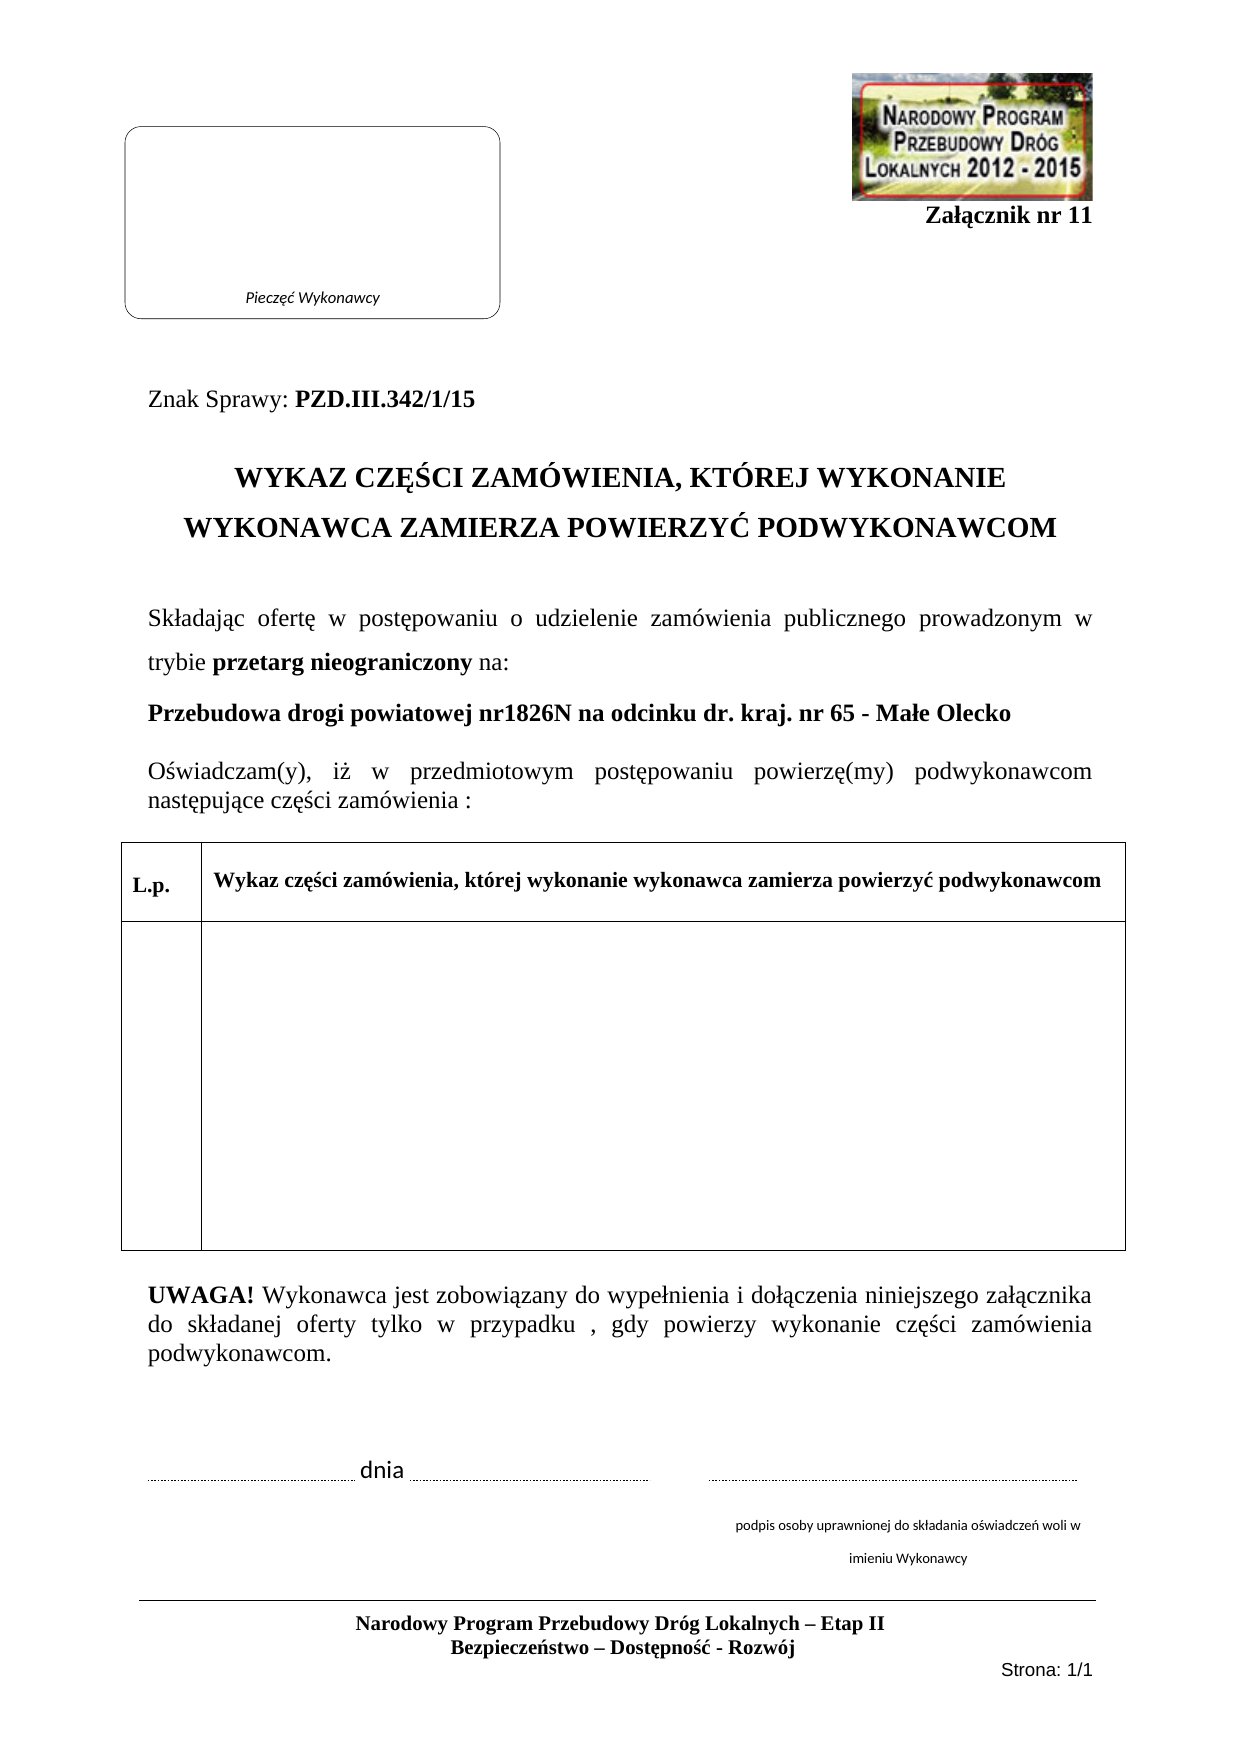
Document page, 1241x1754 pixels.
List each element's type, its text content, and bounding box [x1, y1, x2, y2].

table_header L.p. [122, 843, 201, 921]
text dnia [148, 1454, 1093, 1484]
text Składając ofertę w postępowaniu o udzielenie zamówienia publicznego prowadzonym w trybie przetarg nieograniczony na: [148, 603, 1093, 675]
picture [852, 73, 1093, 201]
text Przebudowa drogi powiatowej nr1826N na odcinku dr. kraj. nr 65 - Małe Olecko [148, 690, 1093, 727]
text Oświadczam(y), iż w przedmiotowym postępowaniu powierzę(my) podwykonawcom następujące części zamówienia : [148, 756, 1093, 813]
table_header Wykaz części zamówienia, której wykonanie wykonawca zamierza powierzyć podwykonawcom [202, 843, 1125, 921]
text podpis osoby uprawnionej do składania oświadczeń woli w imieniu Wykonawcy [723, 1516, 1093, 1580]
table_cell [122, 922, 201, 1250]
subtitle Załącznik nr 11 [207, 200, 1093, 229]
table_cell [202, 922, 1125, 1250]
text WYKAZ CZĘŚCI ZAMÓWIENIA, KTÓREJ WYKONANIE WYKONAWCA ZAMIERZA POWIERZYĆ PODWYKONAWCOM [148, 460, 1093, 543]
text Znak Sprawy: PZD.III.342/1/15 [148, 384, 1093, 413]
text UWAGA! Wykonawca jest zobowiązany do wypełnienia i dołączenia niniejszego załącznika do składanej oferty tylko w przypadku , gdy powierzy wykonanie części zamówienia podwykonawcom. [148, 1280, 1093, 1366]
